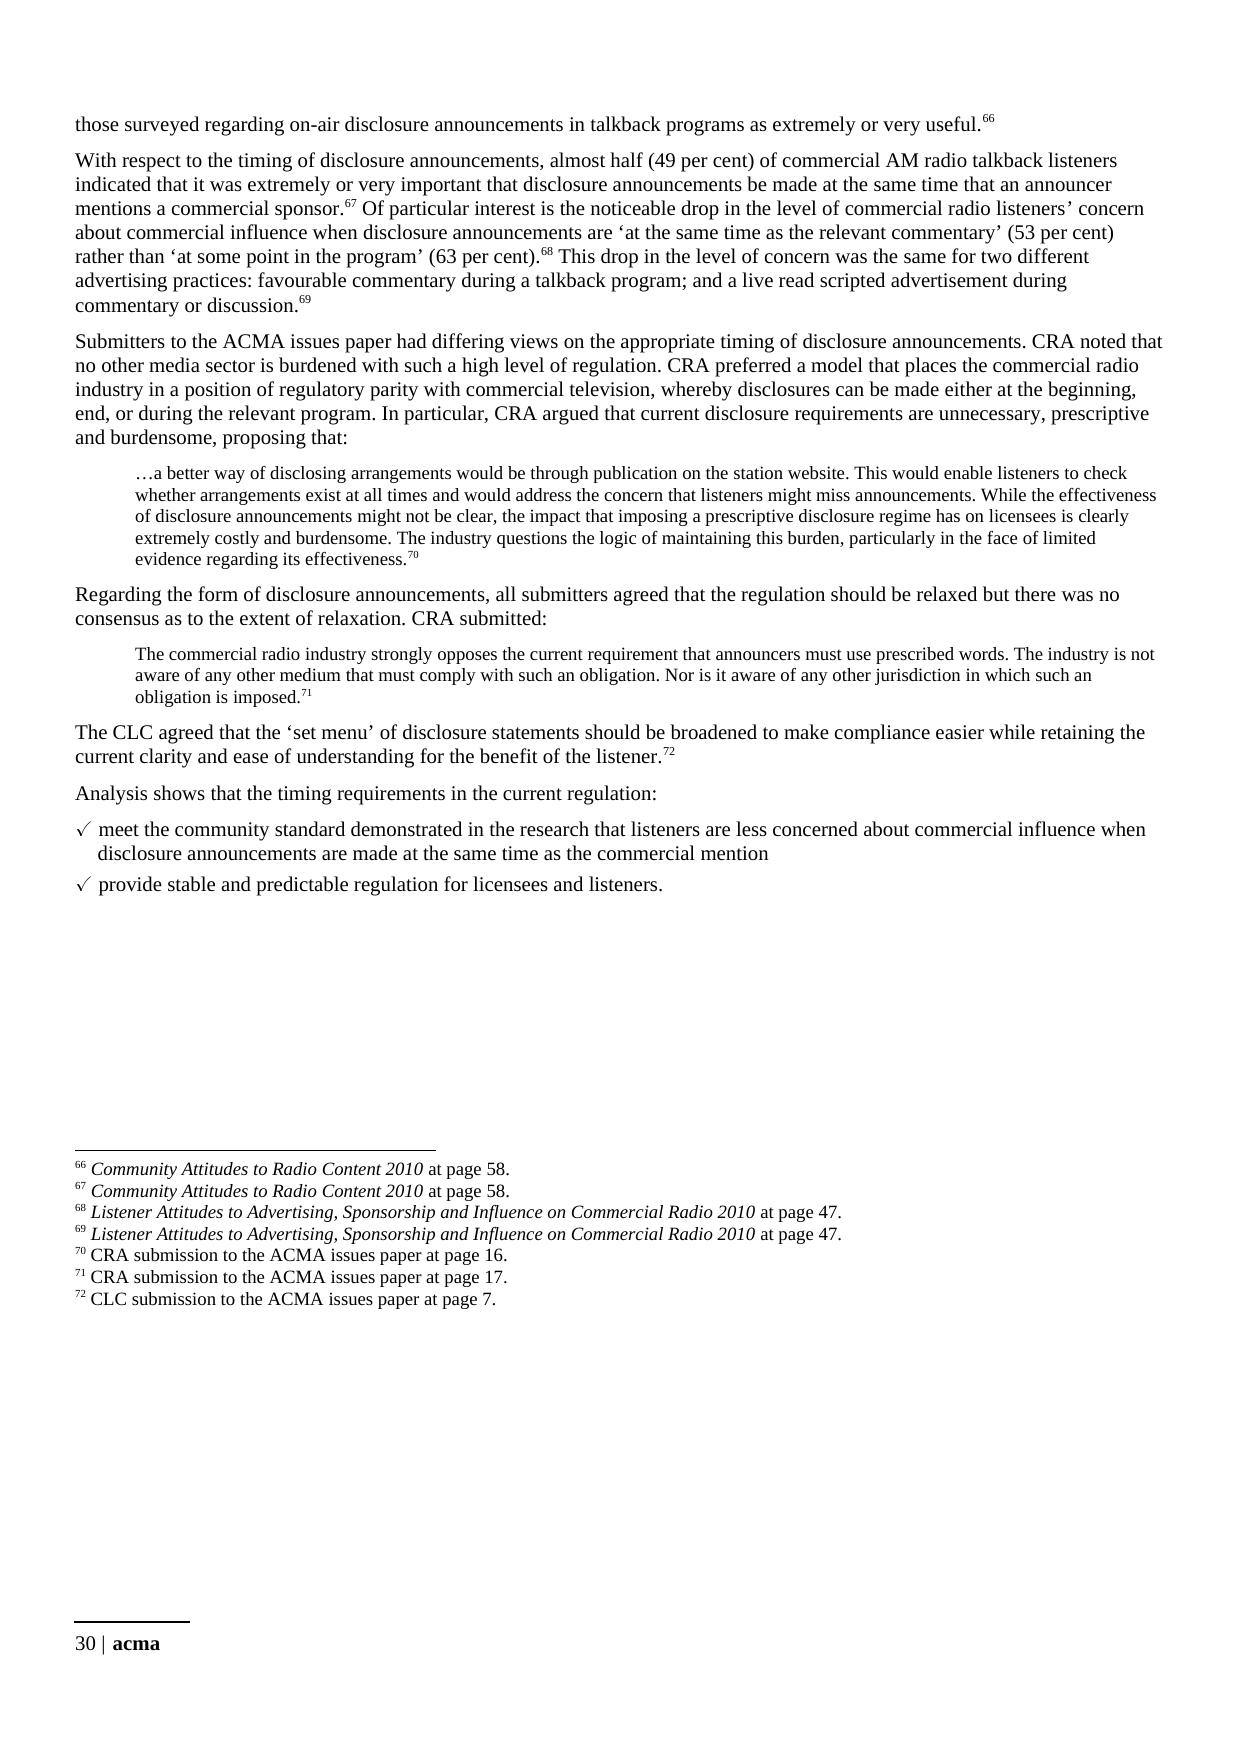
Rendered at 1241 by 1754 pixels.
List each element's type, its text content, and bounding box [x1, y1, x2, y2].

text ✓ provide stable and predictable regulation for licensees and listeners. [75, 872, 1165, 896]
text Regarding the form of disclosure announcements, all submitters agreed that the regulation should be relaxed but there was no consensus as to the extent of relaxation. CRA submitted: [75, 582, 1165, 630]
text 68 Listener Attitudes to Advertising, Sponsorship and Influence on Commercial Radio 2010 at page 47. [75, 1201, 1165, 1223]
text ✓ meet the community standard demonstrated in the research that listeners are less concerned about commercial influence when disclosure announcements are made at the same time as the commercial mention [75, 817, 1165, 865]
text Analysis shows that the timing requirements in the current regulation: [75, 781, 1165, 805]
text those surveyed regarding on-air disclosure announcements in talkback programs as extremely or very useful.66 [75, 112, 1165, 136]
text 66 Community Attitudes to Radio Content 2010 at page 58. [75, 1158, 1165, 1180]
text Submitters to the ACMA issues paper had differing views on the appropriate timing of disclosure announcements. CRA noted that no other media sector is burdened with such a high level of regulation. CRA preferred a model that places the commercial radio industry in a position of regulatory parity with commercial television, whereby disclosures can be made either at the beginning, end, or during the relevant program. In particular, CRA argued that current disclosure requirements are unnecessary, prescriptive and burdensome, proposing that: [75, 329, 1165, 449]
text 70 CRA submission to the ACMA issues paper at page 16. [75, 1244, 1165, 1266]
text …a better way of disclosing arrangements would be through publication on the station website. This would enable listeners to check whether arrangements exist at all times and would address the concern that listeners might miss announcements. While the effectiveness of disclosure announcements might not be clear, the impact that imposing a prescriptive disclosure regime has on licensees is clearly extremely costly and burdensome. The industry questions the logic of maintaining this burden, particularly in the face of limited evidence regarding its effectiveness.70 [135, 462, 1165, 570]
text 71 CRA submission to the ACMA issues paper at page 17. [75, 1266, 1165, 1287]
text The commercial radio industry strongly opposes the current requirement that announcers must use prescribed words. The industry is not aware of any other medium that must comply with such an obligation. Nor is it aware of any other jurisdiction in which such an obligation is imposed.71 [135, 643, 1165, 707]
text The CLC agreed that the ‘set menu’ of disclosure statements should be broadened to make compliance easier while retaining the current clarity and ease of understanding for the benefit of the listener.72 [75, 720, 1165, 768]
text 69 Listener Attitudes to Advertising, Sponsorship and Influence on Commercial Radio 2010 at page 47. [75, 1223, 1165, 1244]
text 72 CLC submission to the ACMA issues paper at page 7. [75, 1287, 1165, 1309]
text 67 Community Attitudes to Radio Content 2010 at page 58. [75, 1180, 1165, 1201]
text With respect to the timing of disclosure announcements, almost half (49 per cent) of commercial AM radio talkback listeners indicated that it was extremely or very important that disclosure announcements be made at the same time that an announcer mentions a commercial sponsor.67 Of particular interest is the noticeable drop in the level of commercial radio listeners’ concern about commercial influence when disclosure announcements are ‘at the same time as the relevant commentary’ (53 per cent) rather than ‘at some point in the program’ (63 per cent).68 This drop in the level of concern was the same for two different advertising practices: favourable commentary during a talkback program; and a live read scripted advertisement during commentary or discussion.69 [75, 148, 1165, 317]
